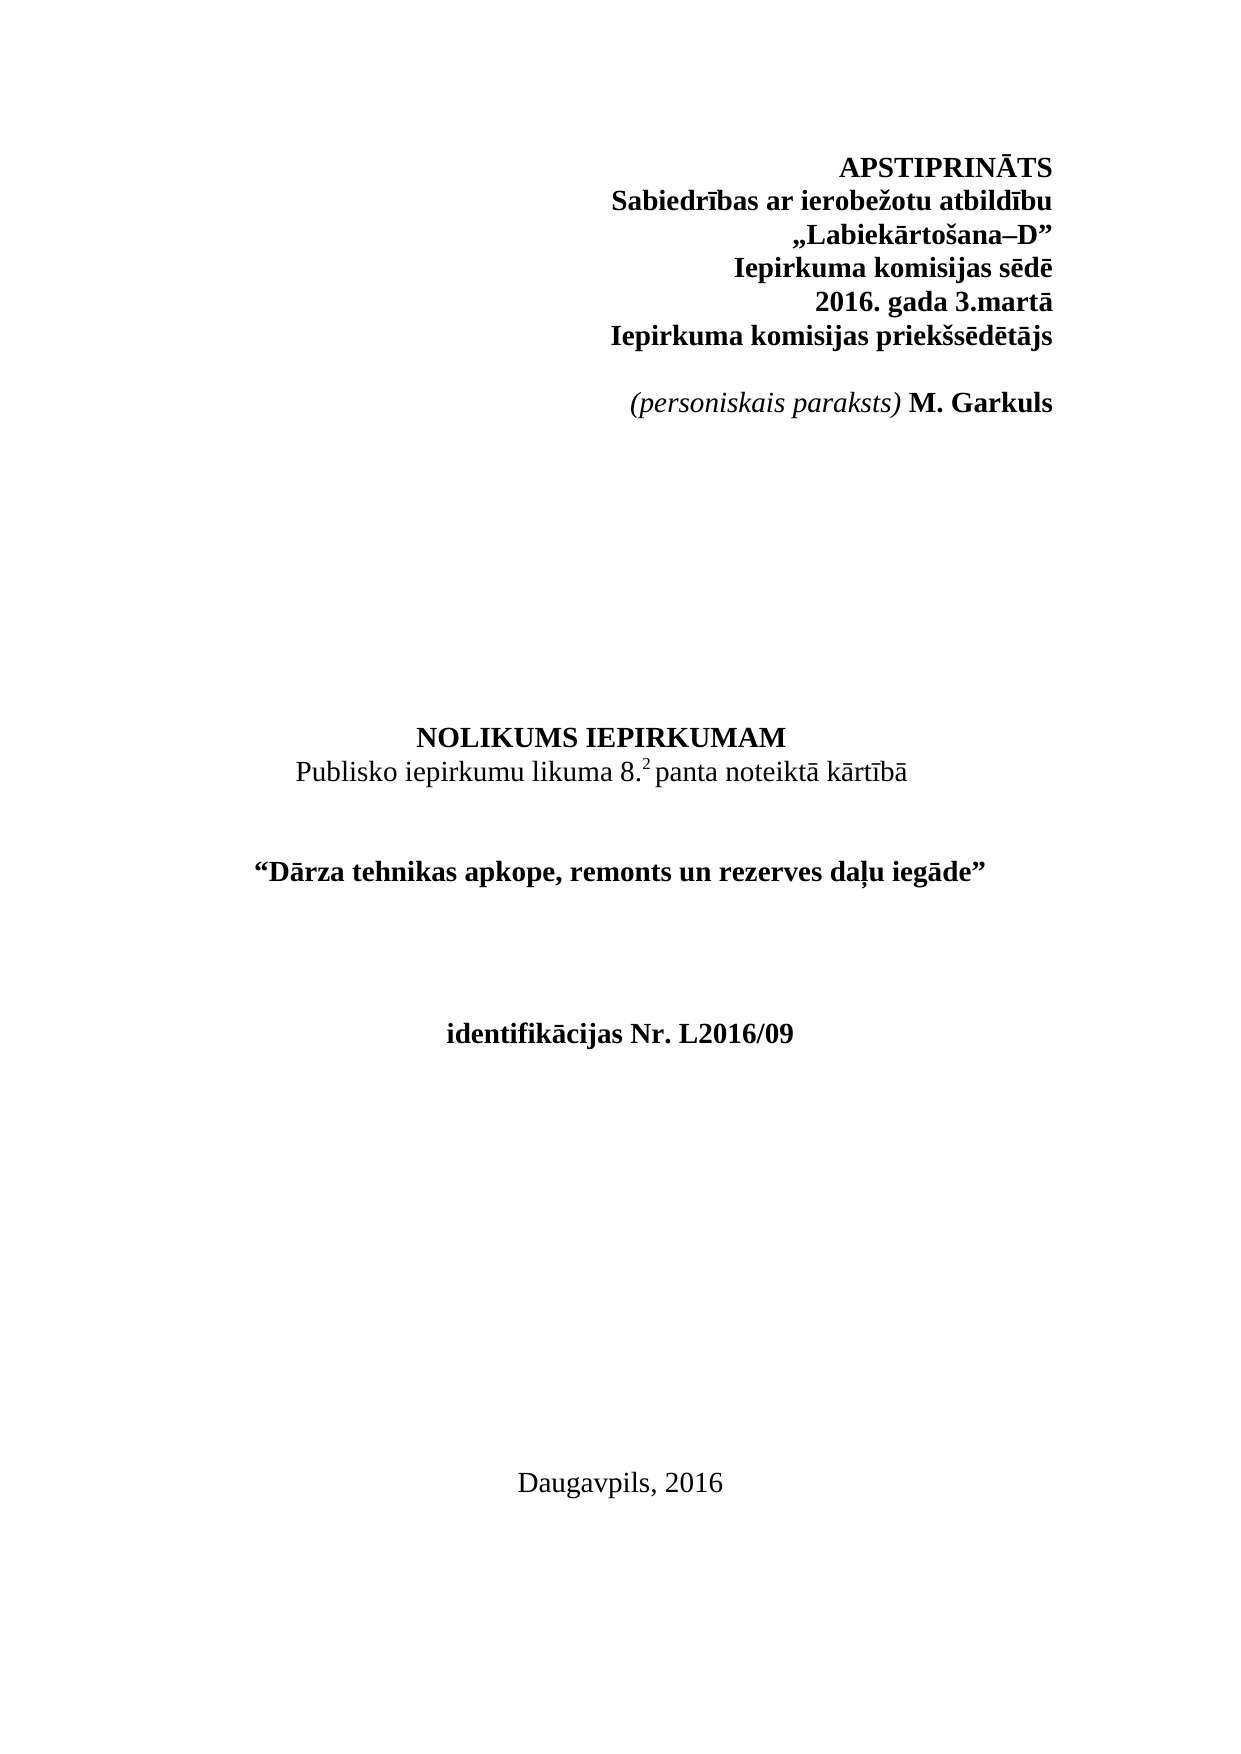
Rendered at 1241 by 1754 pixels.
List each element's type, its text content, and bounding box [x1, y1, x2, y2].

text Daugavpils, 2016 [187, 1465, 1053, 1499]
text Sabiedrības ar ierobežotu atbildību [187, 183, 1053, 217]
text NOLIKUMS iepirkumam [187, 720, 1015, 754]
text „Labiekārtošana–D” [187, 217, 1053, 251]
text Iepirkuma komisijas priekšsēdētājs [187, 318, 1053, 351]
text “Dārza tehnikas apkope, remonts un rezerves daļu iegāde” [187, 854, 1053, 888]
text Iepirkuma komisijas sēdē [187, 251, 1053, 284]
text (personiskais paraksts) M. Garkuls [187, 385, 1053, 418]
text Publisko iepirkumu likuma 8.2 panta noteiktā kārtībā [187, 754, 1015, 787]
text 2016. gada 3.martā [187, 284, 1053, 318]
text APSTIPRINĀTS [412, 150, 1053, 183]
text identifikācijas Nr. L2016/09 [187, 1017, 1053, 1050]
